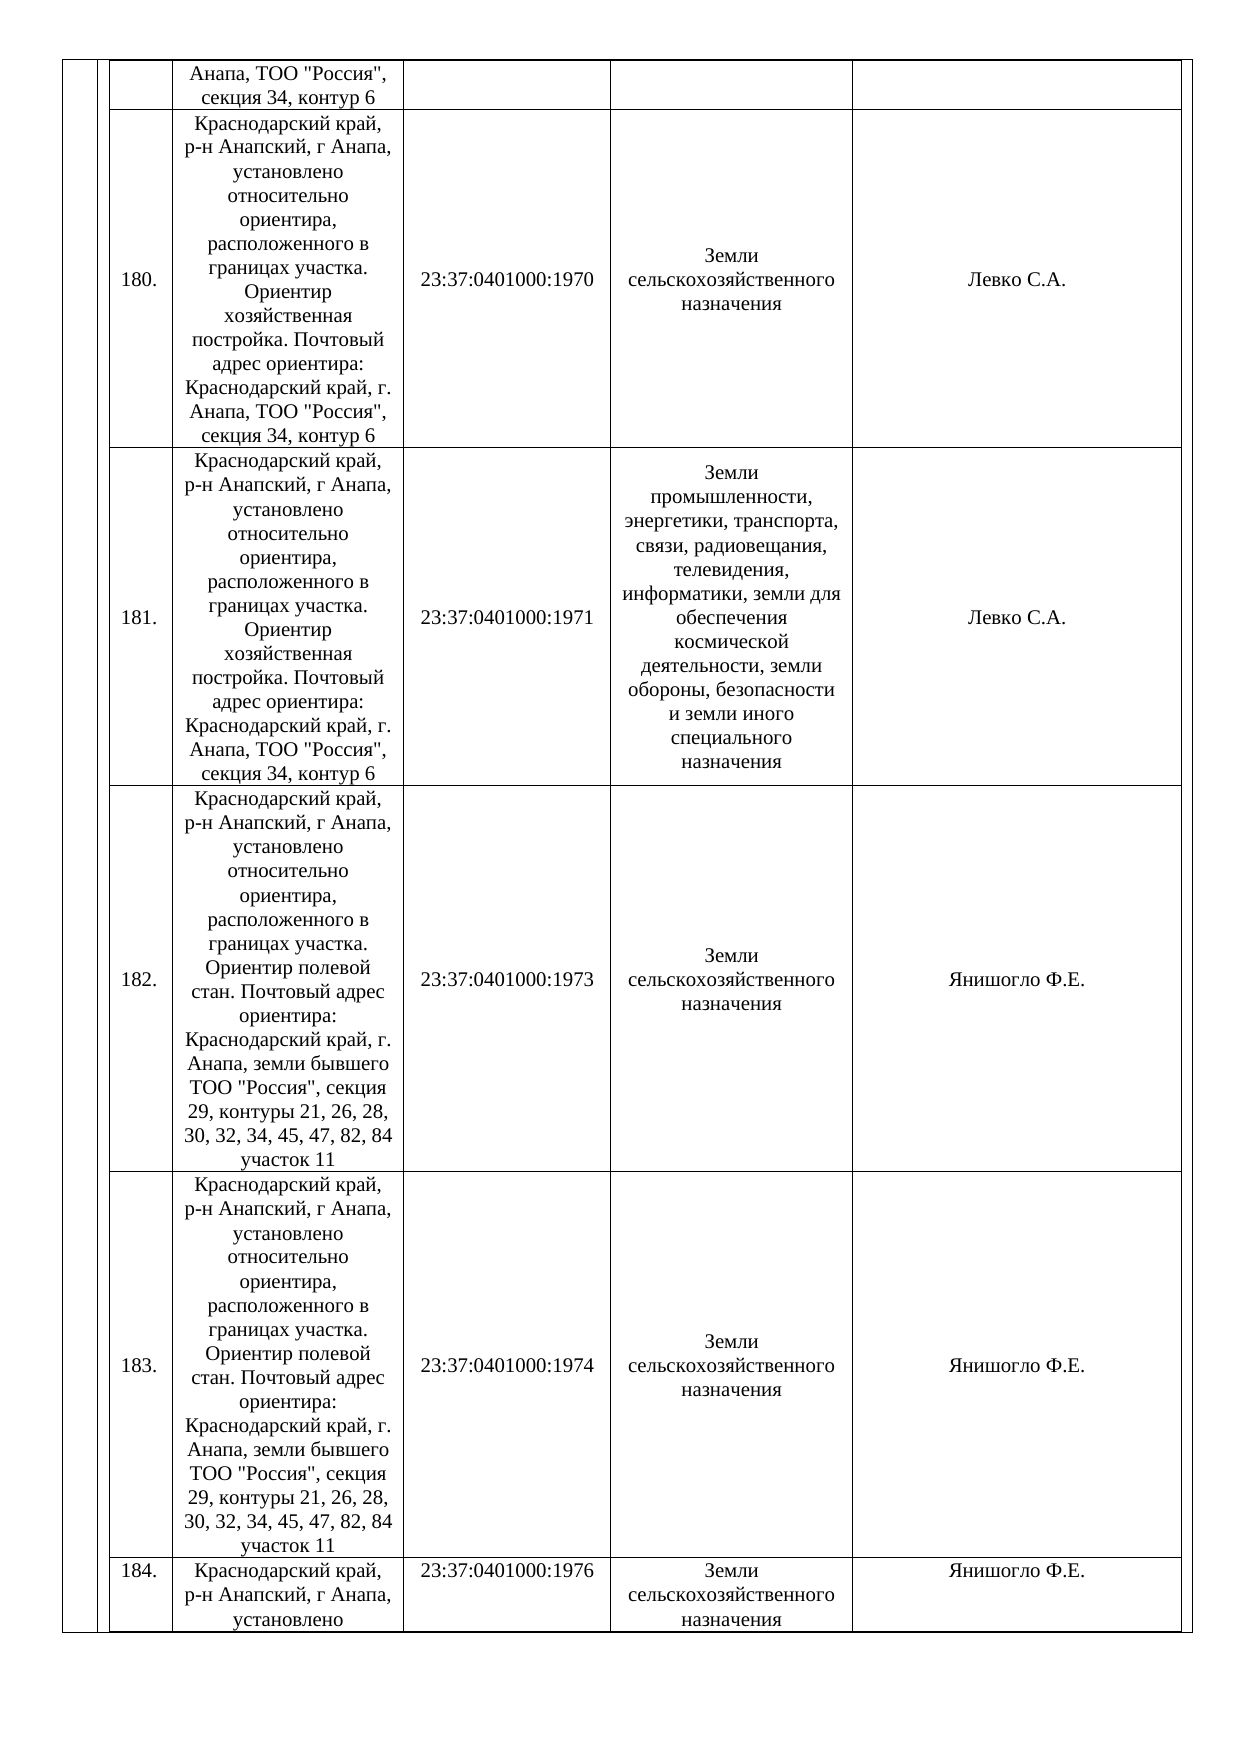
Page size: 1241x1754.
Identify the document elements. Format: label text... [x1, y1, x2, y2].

table_cell [173, 1172, 403, 1557]
table_cell [110, 786, 172, 1171]
table_cell [853, 448, 1181, 785]
table_cell [110, 1558, 172, 1631]
table_cell [173, 61, 403, 109]
table_cell [173, 110, 403, 447]
table_cell [853, 1172, 1181, 1557]
table_cell 3 [63, 60, 97, 1632]
table_cell [1182, 60, 1192, 1632]
table_cell [404, 110, 610, 447]
table_cell [110, 61, 172, 109]
table_cell [404, 448, 610, 785]
table_cell [110, 1172, 172, 1557]
table_cell [853, 110, 1181, 447]
table_cell [404, 1172, 610, 1557]
table_cell [611, 110, 852, 447]
table_cell [611, 1558, 852, 1631]
table_cell [611, 448, 852, 785]
table_cell [853, 1558, 1181, 1631]
table_cell [173, 448, 403, 785]
table_cell [110, 448, 172, 785]
table_cell [404, 1558, 610, 1631]
table_cell [611, 1172, 852, 1557]
table_cell [853, 61, 1181, 109]
table_cell [173, 1558, 403, 1631]
table_cell [110, 110, 172, 447]
table_cell [404, 786, 610, 1171]
table_cell [611, 61, 852, 109]
table_cell [173, 786, 403, 1171]
table_cell [853, 786, 1181, 1171]
table_cell [611, 786, 852, 1171]
table_cell [98, 60, 109, 1632]
table_cell [404, 61, 610, 109]
